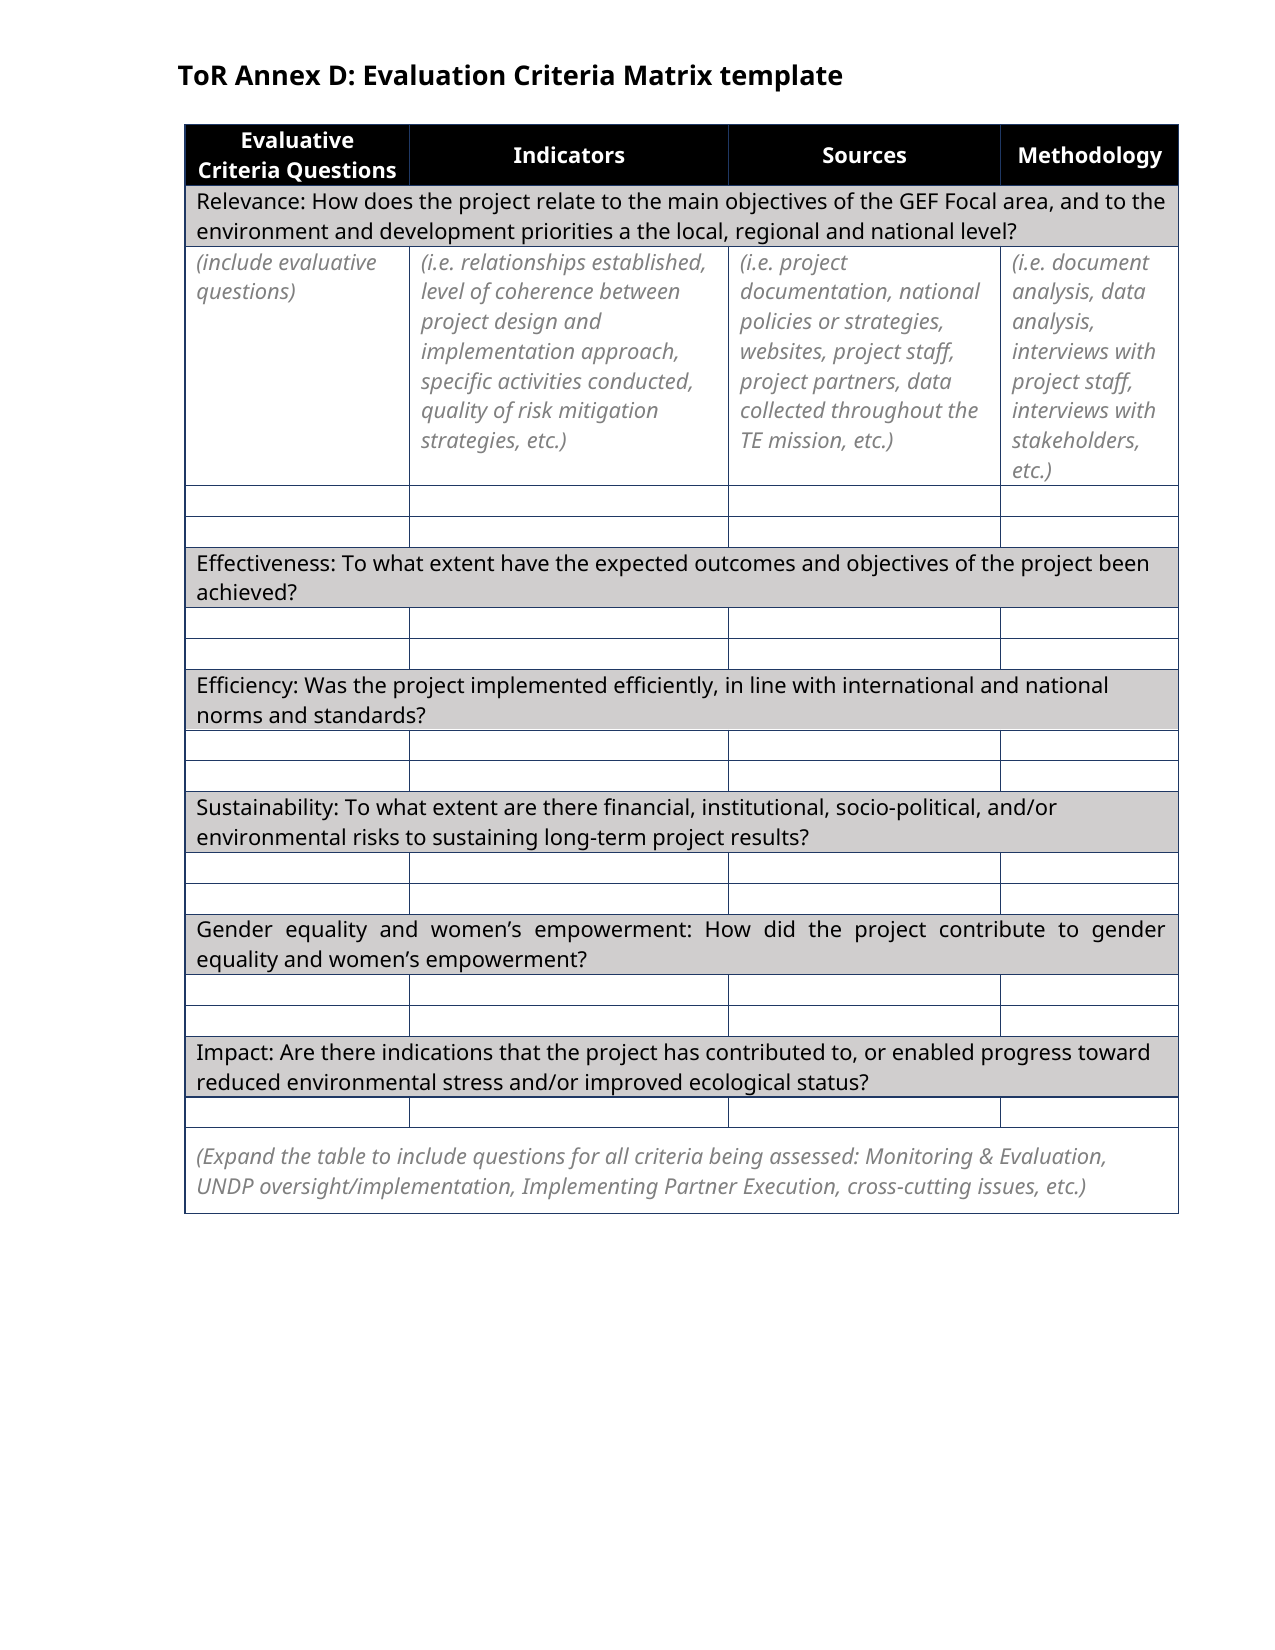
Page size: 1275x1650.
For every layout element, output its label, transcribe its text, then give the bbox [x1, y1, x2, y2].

table_cell [729, 731, 1000, 760]
table_cell Efficiency: Was the project implemented efficiently, in line with international and national norms and standards? [186, 670, 1178, 729]
table_cell [410, 639, 728, 669]
table_header Methodology [1001, 125, 1178, 185]
text ToR Annex D: Evaluation Criteria Matrix template [177, 56, 1186, 93]
table_cell [729, 486, 1000, 516]
table_cell [410, 731, 728, 760]
table_cell [186, 731, 409, 760]
table_cell (i.e. relationships established, level of coherence between project design and implementation approach, specific activities conducted, quality of risk mitigation strategies, etc.) [410, 247, 728, 485]
table_cell [186, 517, 409, 547]
table_cell [729, 761, 1000, 791]
table_cell [410, 608, 728, 638]
table_cell [1001, 639, 1178, 669]
table_cell [410, 853, 728, 883]
table_cell [186, 975, 409, 1005]
table_cell [410, 975, 728, 1005]
table_header Evaluative Criteria Questions [186, 125, 409, 185]
table_cell [1001, 608, 1178, 638]
table_cell [410, 761, 728, 791]
table_cell [1001, 884, 1178, 913]
table_cell [1001, 517, 1178, 547]
table_cell [410, 1098, 728, 1127]
table_cell [186, 1098, 409, 1127]
table_header Sources [729, 125, 1000, 185]
table_cell [729, 1006, 1000, 1036]
table_cell [186, 853, 409, 883]
table_cell [729, 853, 1000, 883]
table_cell [729, 975, 1000, 1005]
table_cell [186, 884, 409, 913]
table_cell [729, 884, 1000, 913]
table_cell [729, 1098, 1000, 1127]
table_cell [410, 884, 728, 913]
table_cell [410, 1006, 728, 1036]
table_cell (i.e. project documentation, national policies or strategies, websites, project staff, project partners, data collected throughout the TE mission, etc.) [729, 247, 1000, 485]
table_cell [729, 517, 1000, 547]
table_cell Impact: Are there indications that the project has contributed to, or enabled progress toward reduced environmental stress and/or improved ecological status? [186, 1037, 1178, 1096]
table_cell Effectiveness: To what extent have the expected outcomes and objectives of the project been achieved? [186, 548, 1178, 607]
table_cell Sustainability: To what extent are there financial, institutional, socio-political, and/or environmental risks to sustaining long-term project results? [186, 792, 1178, 852]
table_cell Gender equality and women’s empowerment: How did the project contribute to gender equality and women’s empowerment? [186, 915, 1178, 974]
table_cell [729, 608, 1000, 638]
table_cell [186, 639, 409, 669]
table_cell [410, 486, 728, 516]
table_cell (i.e. document analysis, data analysis, interviews with project staff, interviews with stakeholders, etc.) [1001, 247, 1178, 485]
table_cell Relevance: How does the project relate to the main objectives of the GEF Focal area, and to the environment and development priorities a the local, regional and national level? [186, 186, 1178, 246]
table_cell [410, 517, 728, 547]
table_cell [1001, 975, 1178, 1005]
table_cell [186, 1006, 409, 1036]
table_cell [1001, 731, 1178, 760]
table_cell (Expand the table to include questions for all criteria being assessed: Monitoring & Evaluation, UNDP oversight/implementation, Implementing Partner Execution, cross-cutting issues, etc.) [186, 1128, 1178, 1213]
table_cell [1001, 1098, 1178, 1127]
table_cell [1001, 853, 1178, 883]
table_cell [1001, 761, 1178, 791]
table_header Indicators [410, 125, 728, 185]
table_cell [186, 486, 409, 516]
table_cell [1001, 486, 1178, 516]
table_cell [186, 761, 409, 791]
table_cell [186, 608, 409, 638]
table_cell [1001, 1006, 1178, 1036]
table_cell (include evaluative questions) [186, 247, 409, 485]
table_cell [729, 639, 1000, 669]
